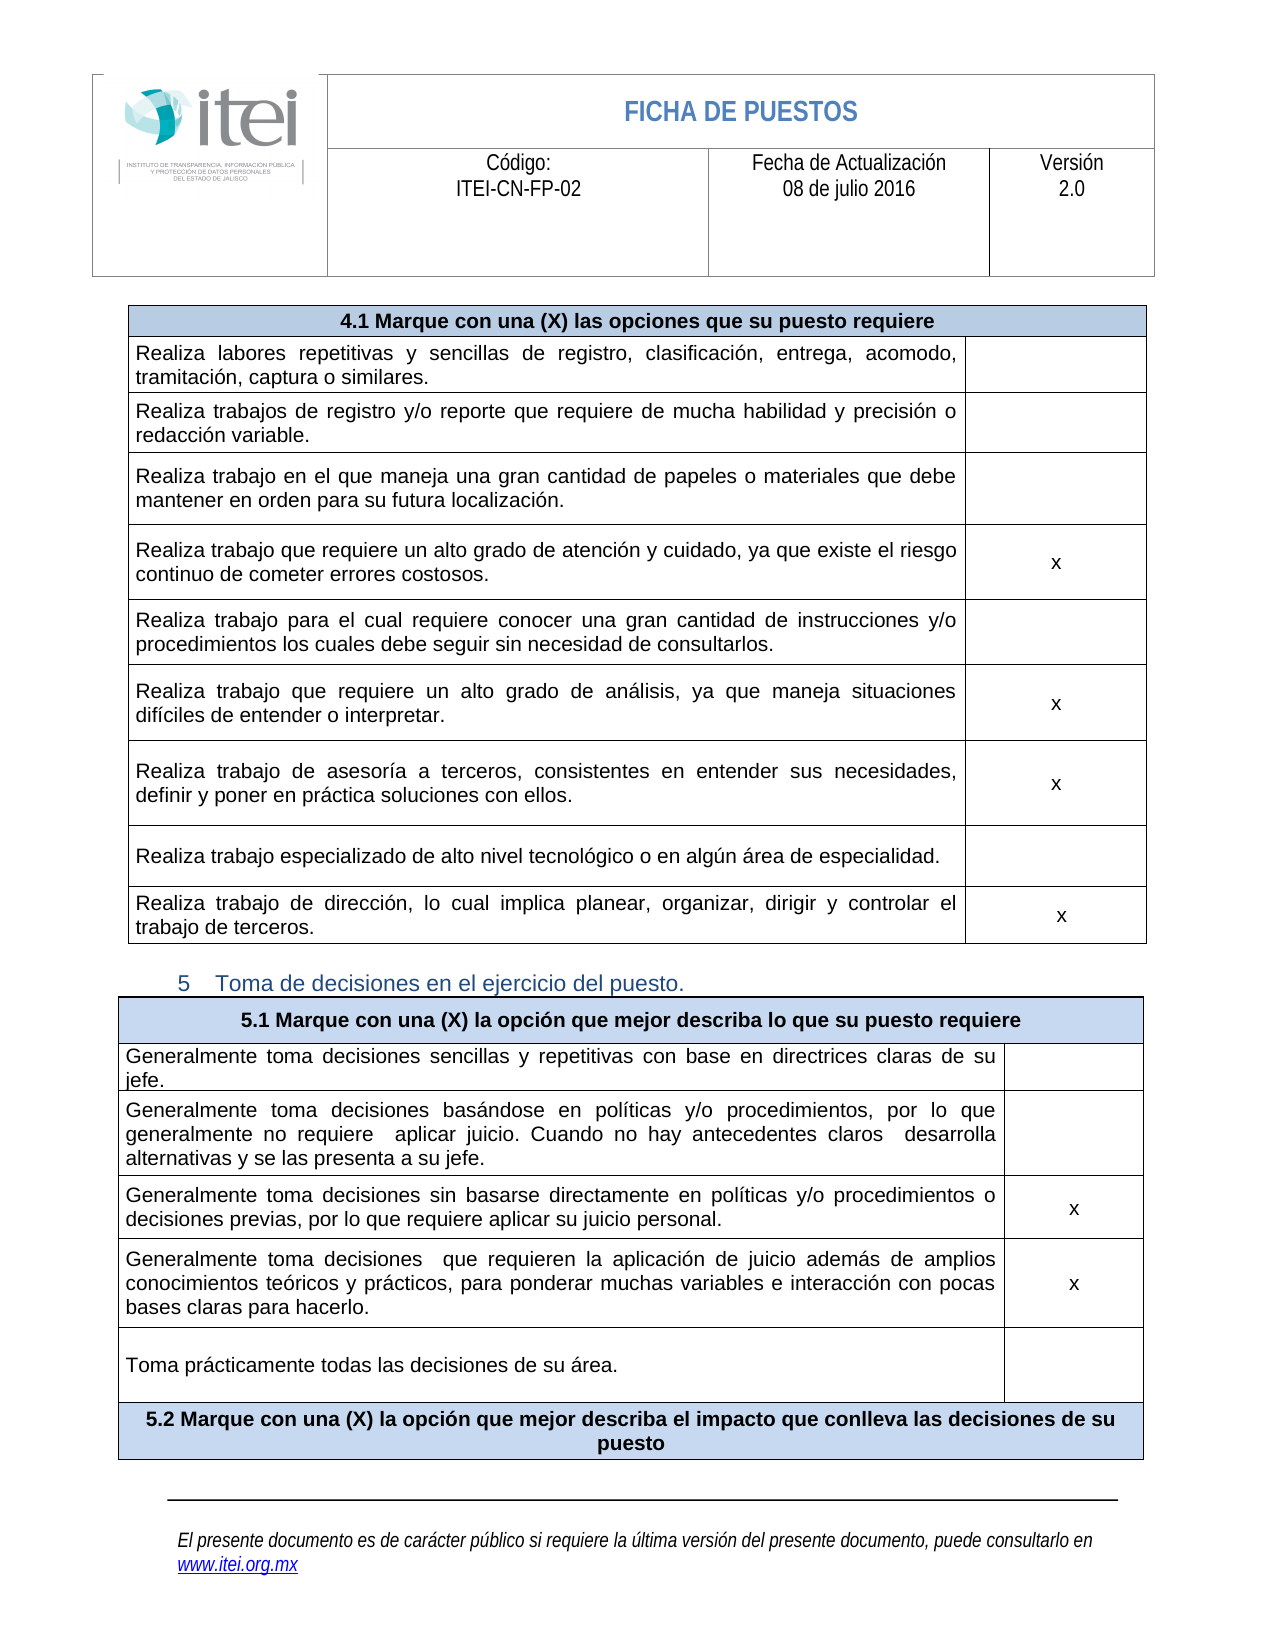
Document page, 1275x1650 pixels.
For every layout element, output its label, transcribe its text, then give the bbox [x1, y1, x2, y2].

table_cell [966, 453, 1146, 524]
picture [103, 74, 319, 199]
table_cell x [966, 741, 1146, 825]
table_cell Realiza trabajo de asesoría a terceros, consistentes en entender sus necesidades, definir y poner en práctica soluciones con ellos. [129, 741, 965, 825]
table_cell [966, 393, 1146, 452]
table_cell Realiza trabajo que requiere un alto grado de atención y cuidado, ya que existe el riesgo continuo de cometer errores costosos. [129, 525, 965, 598]
table_cell Realiza trabajo especializado de alto nivel tecnológico o en algún área de especialidad. [129, 826, 965, 886]
table_header 5.1 Marque con una (X) la opción que mejor describa lo que su puesto requiere [119, 998, 1143, 1043]
table_cell [1005, 1091, 1143, 1175]
table_cell [1005, 1044, 1143, 1090]
table_cell 5.2 Marque con una (X) la opción que mejor describa el impacto que conlleva las decisiones de su puesto [119, 1403, 1143, 1459]
table_cell Generalmente toma decisiones sencillas y repetitivas con base en directrices claras de su jefe. [119, 1044, 1004, 1090]
table_cell x [966, 887, 1146, 943]
table_cell Realiza trabajo para el cual requiere conocer una gran cantidad de instrucciones y/o procedimientos los cuales debe seguir sin necesidad de consultarlos. [129, 600, 965, 664]
table_cell [966, 337, 1146, 392]
table_cell Toma prácticamente todas las decisiones de su área. [119, 1328, 1004, 1402]
table_cell Generalmente toma decisiones que requieren la aplicación de juicio además de amplios conocimientos teóricos y prácticos, para ponderar muchas variables e interacción con pocas bases claras para hacerlo. [119, 1239, 1004, 1327]
table_cell Generalmente toma decisiones basándose en políticas y/o procedimientos, por lo que generalmente no requiere aplicar juicio. Cuando no hay antecedentes claros desarrolla alternativas y se las presenta a su jefe. [119, 1091, 1004, 1175]
table_cell Realiza trabajo en el que maneja una gran cantidad de papeles o materiales que debe mantener en orden para su futura localización. [129, 453, 965, 524]
table_cell [966, 600, 1146, 664]
table_cell Realiza trabajo que requiere un alto grado de análisis, ya que maneja situaciones difíciles de entender o interpretar. [129, 665, 965, 740]
table_cell Realiza trabajos de registro y/o reporte que requiere de mucha habilidad y precisión o redacción variable. [129, 393, 965, 452]
table_cell Realiza trabajo de dirección, lo cual implica planear, organizar, dirigir y controlar el trabajo de terceros. [129, 887, 965, 943]
list Toma de decisiones en el ejercicio del puesto. [177, 970, 1098, 996]
table_cell Realiza labores repetitivas y sencillas de registro, clasificación, entrega, acomodo, tramitación, captura o similares. [129, 337, 965, 392]
table_cell [1005, 1328, 1143, 1402]
table_header 4.1 Marque con una (X) las opciones que su puesto requiere [129, 306, 1146, 336]
table_cell x [966, 665, 1146, 740]
table_cell [966, 826, 1146, 886]
table_cell x [1005, 1239, 1143, 1327]
table_cell Generalmente toma decisiones sin basarse directamente en políticas y/o procedimientos o decisiones previas, por lo que requiere aplicar su juicio personal. [119, 1176, 1004, 1238]
table_cell x [1005, 1176, 1143, 1238]
table_cell x [966, 525, 1146, 598]
